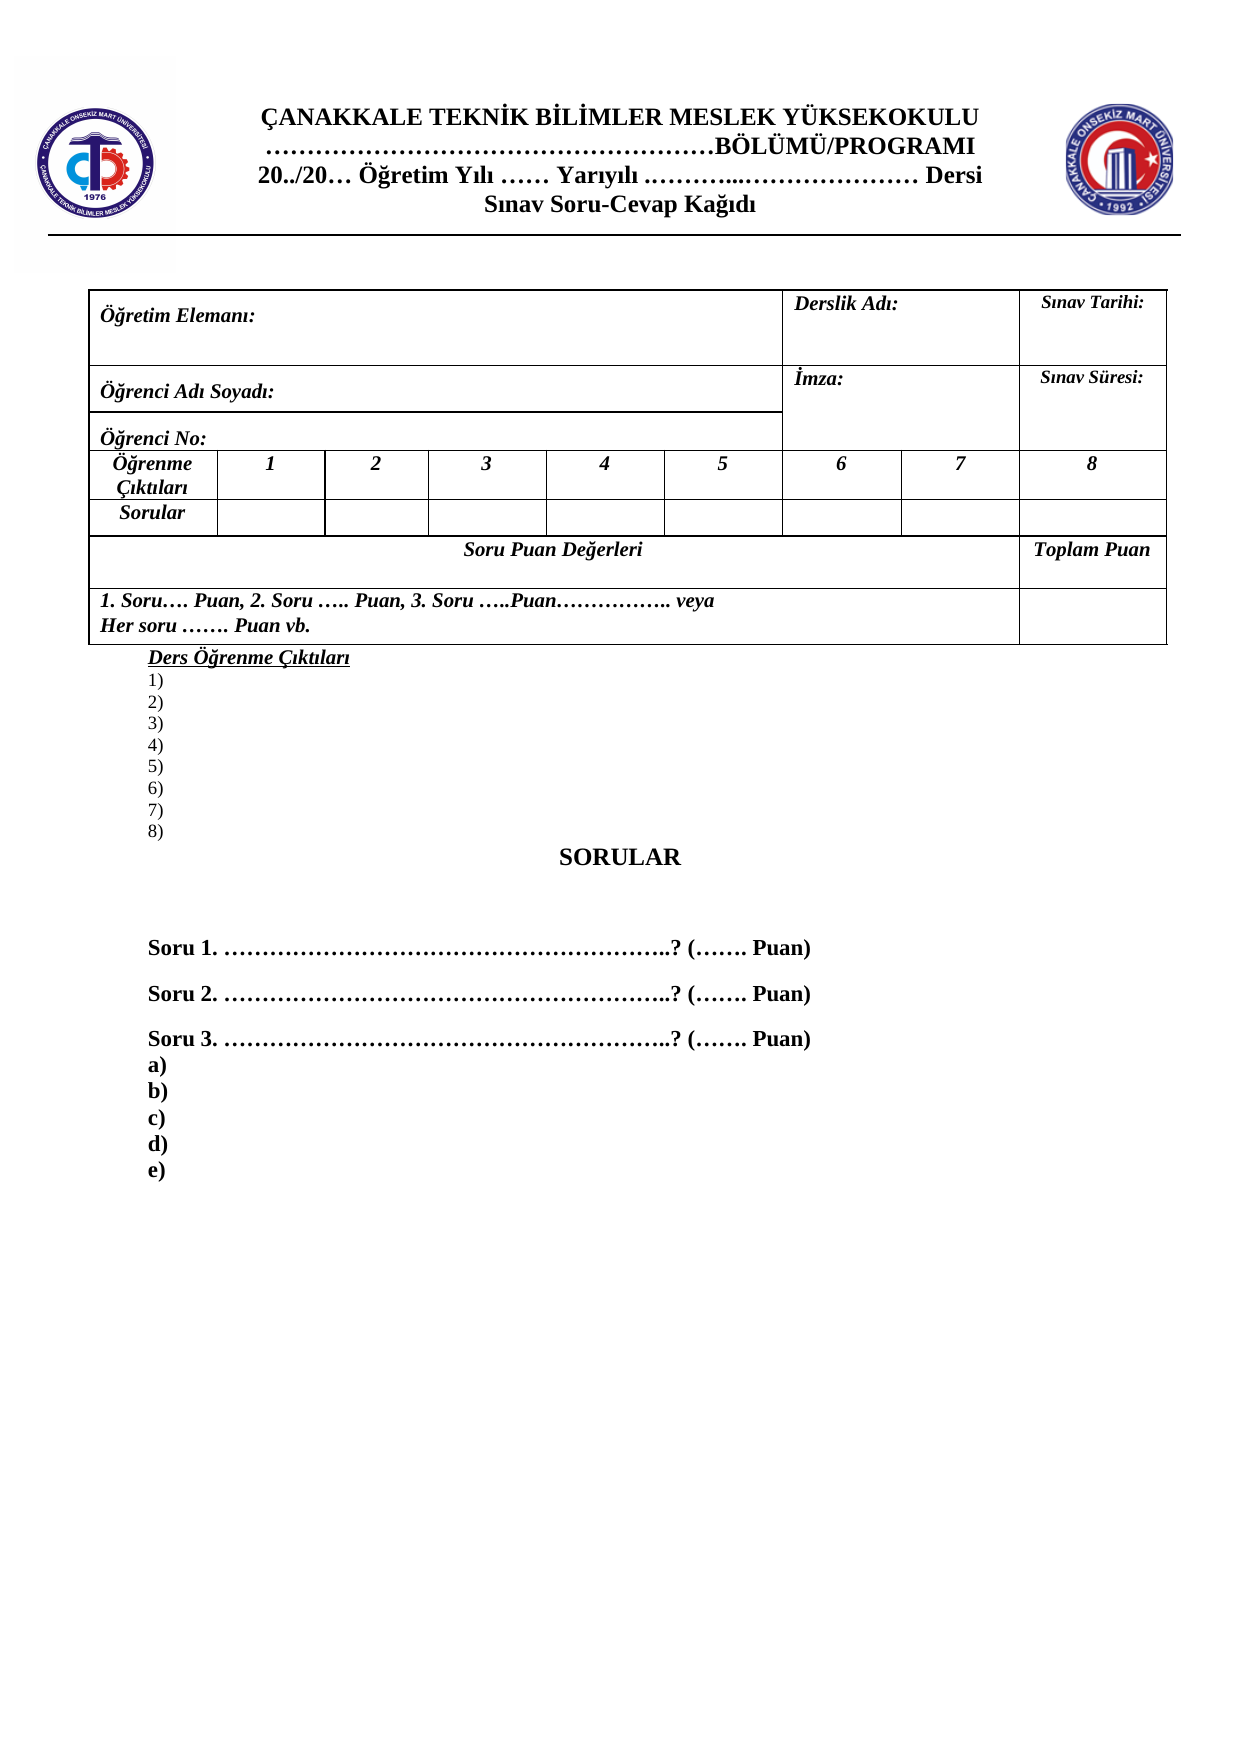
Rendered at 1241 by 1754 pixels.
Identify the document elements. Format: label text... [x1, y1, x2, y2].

table_cell 3 [429, 451, 546, 499]
table_header Derslik Adı: [783, 291, 1019, 365]
table_cell [1020, 500, 1166, 535]
text Soru 2. …………………………………………………..? (……. Puan) [148, 979, 1093, 1006]
table_cell Öğrenci No: [90, 413, 782, 449]
table_cell Sınav Süresi: [1020, 366, 1166, 449]
table_cell 8 [1020, 451, 1166, 499]
text SORULAR [148, 842, 1093, 870]
text b) [148, 1077, 1093, 1104]
text 1) [148, 669, 1093, 691]
text 5) [148, 755, 1093, 777]
text c) [148, 1104, 1093, 1130]
text 3) [148, 712, 1093, 734]
text e) [148, 1156, 1093, 1183]
text 4) [148, 734, 1093, 755]
table_cell [218, 500, 324, 535]
table_cell [902, 500, 1019, 535]
table_cell 7 [902, 451, 1019, 499]
text Soru 3. …………………………………………………..? (……. Puan) [148, 1025, 1093, 1051]
table_header Öğretim Elemanı: [90, 291, 782, 365]
text 2) [148, 691, 1093, 712]
picture [14, 56, 177, 273]
table_cell [547, 500, 664, 535]
text 8) [148, 820, 1093, 842]
text 6) [148, 777, 1093, 798]
text d) [148, 1130, 1093, 1156]
table_cell 6 [783, 451, 901, 499]
table_cell Toplam Puan [1020, 537, 1166, 587]
table_cell [665, 500, 782, 535]
text Soru 1. …………………………………………………..? (……. Puan) [148, 934, 1093, 961]
table_cell Öğrenci Adı Soyadı: [90, 366, 782, 411]
table_cell İmza: [783, 366, 1019, 449]
table_header Sınav Tarihi: [1020, 291, 1166, 365]
table_cell 4 [547, 451, 664, 499]
text 7) [148, 798, 1093, 820]
text Ders Öğrenme Çıktıları [148, 645, 1093, 669]
table_cell 1. Soru…. Puan, 2. Soru ….. Puan, 3. Soru …..Puan…………….. veya Her soru ……. Puan vb. [90, 589, 1019, 643]
table_cell [429, 500, 546, 535]
table_cell 2 [326, 451, 428, 499]
table_cell [1020, 589, 1166, 643]
table_cell [326, 500, 428, 535]
table_cell Sorular [90, 500, 217, 535]
table_cell 1 [218, 451, 324, 499]
table_cell Öğrenme Çıktıları [90, 451, 217, 499]
table_cell Soru Puan Değerleri [90, 537, 1019, 587]
picture [1063, 103, 1173, 213]
text a) [148, 1051, 1093, 1077]
table_cell [783, 500, 901, 535]
table_cell 5 [665, 451, 782, 499]
